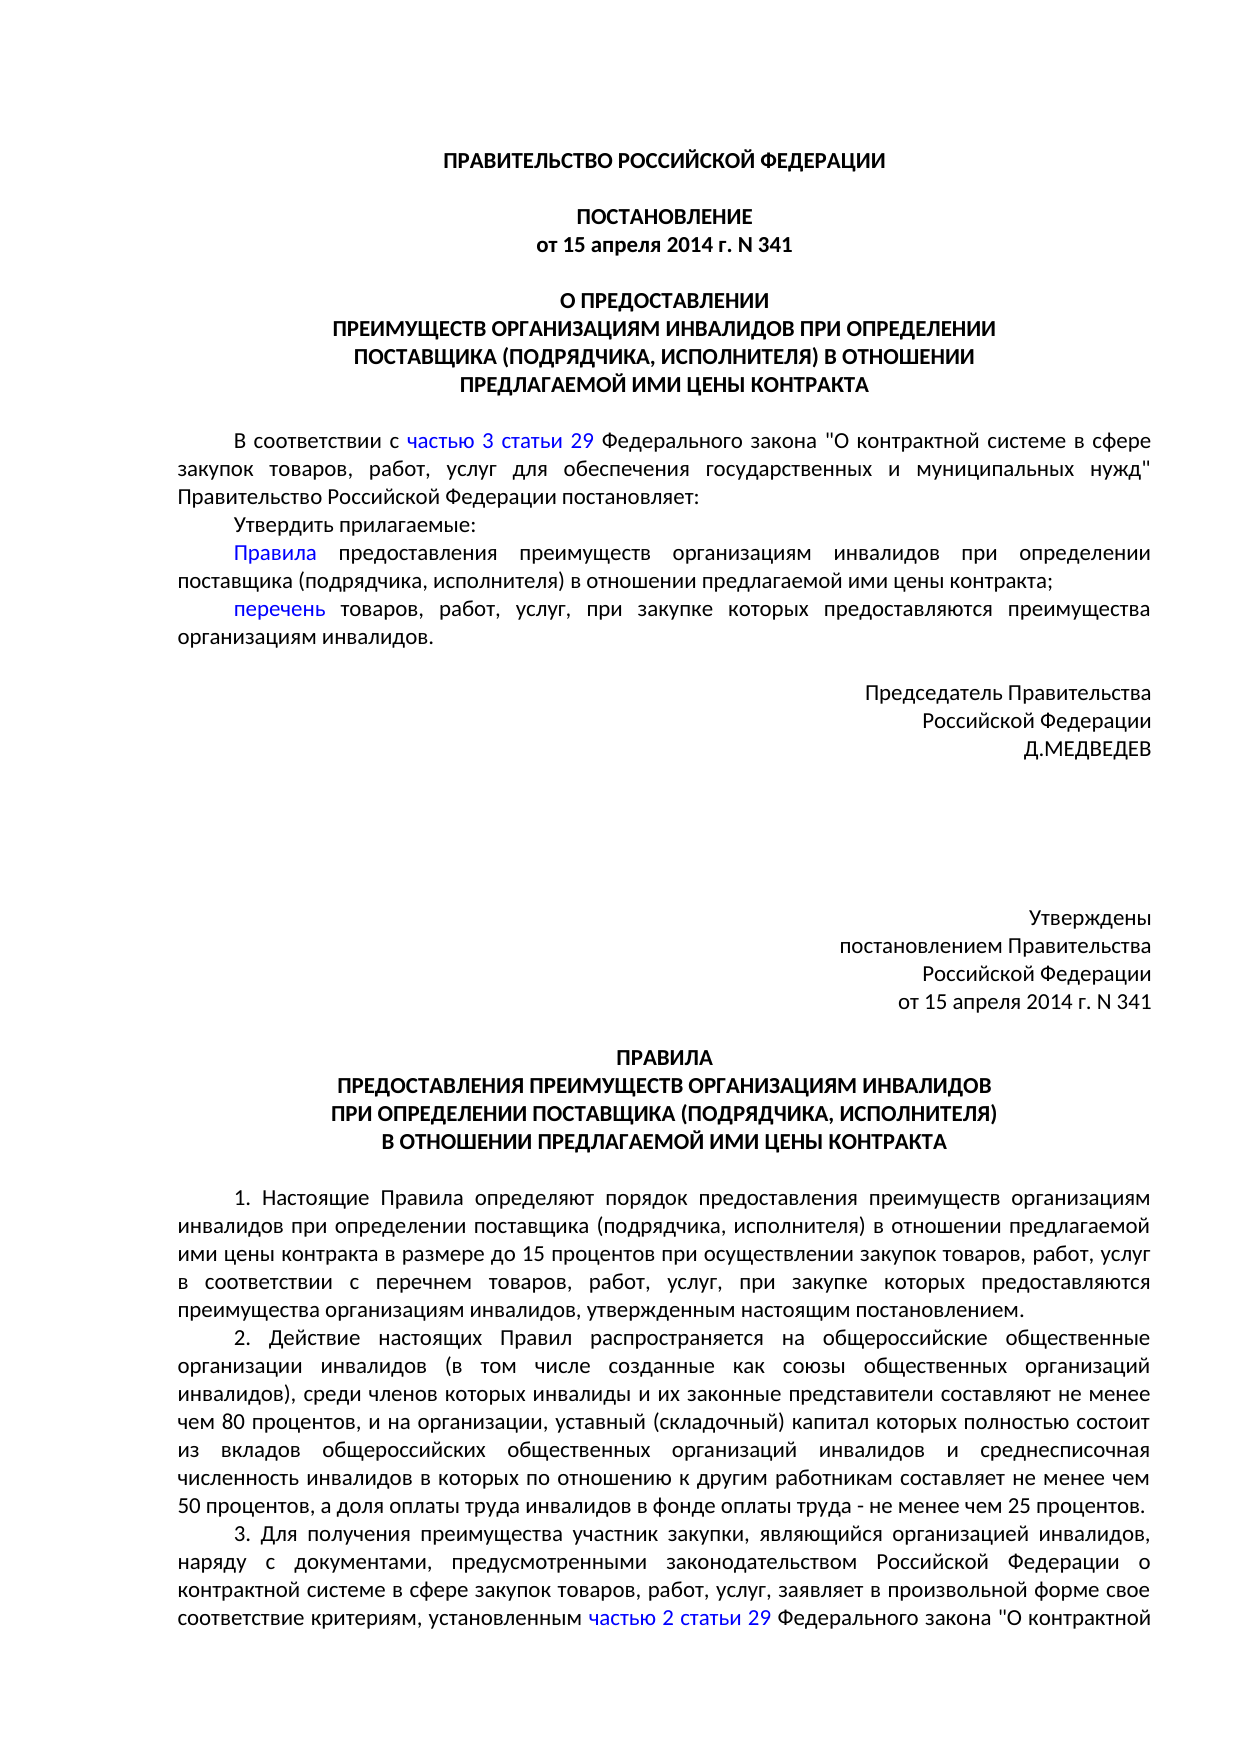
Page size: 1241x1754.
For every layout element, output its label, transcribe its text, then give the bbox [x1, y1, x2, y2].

text от 15 апреля 2014 г. N 341 [177, 230, 1152, 258]
text Правила предоставления преимуществ организациям инвалидов при определении поставщика (подрядчика, исполнителя) в отношении предлагаемой ими цены контракта; [177, 538, 1152, 594]
text ПОСТАВЩИКА (ПОДРЯДЧИКА, ИСПОЛНИТЕЛЯ) В ОТНОШЕНИИ [177, 342, 1152, 370]
text ПРЕДОСТАВЛЕНИЯ ПРЕИМУЩЕСТВ ОРГАНИЗАЦИЯМ ИНВАЛИДОВ [177, 1071, 1152, 1099]
text перечень товаров, работ, услуг, при закупке которых предоставляются преимущества организациям инвалидов. [177, 594, 1152, 651]
text 1. Настоящие Правила определяют порядок предоставления преимуществ организациям инвалидов при определении поставщика (подрядчика, исполнителя) в отношении предлагаемой ими цены контракта в размере до 15 процентов при осуществлении закупок товаров, работ, услуг в соответствии с перечнем товаров, работ, услуг, при закупке которых предоставляются преимущества организациям инвалидов, утвержденным настоящим постановлением. [177, 1183, 1152, 1323]
text ПОСТАНОВЛЕНИЕ [177, 202, 1152, 230]
text ПРЕДЛАГАЕМОЙ ИМИ ЦЕНЫ КОНТРАКТА [177, 370, 1152, 398]
text Утвердить прилагаемые: [177, 510, 1152, 538]
text В ОТНОШЕНИИ ПРЕДЛАГАЕМОЙ ИМИ ЦЕНЫ КОНТРАКТА [177, 1127, 1152, 1155]
text Российской Федерации [177, 707, 1152, 734]
text О ПРЕДОСТАВЛЕНИИ [177, 286, 1152, 314]
text В соответствии с частью 3 статьи 29 Федерального закона "О контрактной системе в сфере закупок товаров, работ, услуг для обеспечения государственных и муниципальных нужд" Правительство Российской Федерации постановляет: [177, 426, 1152, 510]
text Д.МЕДВЕДЕВ [177, 734, 1152, 763]
text ПРЕИМУЩЕСТВ ОРГАНИЗАЦИЯМ ИНВАЛИДОВ ПРИ ОПРЕДЕЛЕНИИ [177, 314, 1152, 342]
text ПРАВИЛА [177, 1043, 1152, 1071]
text Председатель Правительства [177, 678, 1152, 707]
text 2. Действие настоящих Правил распространяется на общероссийские общественные организации инвалидов (в том числе созданные как союзы общественных организаций инвалидов), среди членов которых инвалиды и их законные представители составляют не менее чем 80 процентов, и на организации, уставный (складочный) капитал которых полностью состоит из вкладов общероссийских общественных организаций инвалидов и среднесписочная численность инвалидов в которых по отношению к другим работникам составляет не менее чем 50 процентов, а доля оплаты труда инвалидов в фонде оплаты труда - не менее чем 25 процентов. [177, 1323, 1152, 1519]
text ПРИ ОПРЕДЕЛЕНИИ ПОСТАВЩИКА (ПОДРЯДЧИКА, ИСПОЛНИТЕЛЯ) [177, 1099, 1152, 1127]
text от 15 апреля 2014 г. N 341 [177, 987, 1152, 1015]
text Российской Федерации [177, 959, 1152, 987]
text постановлением Правительства [177, 931, 1152, 959]
text ПРАВИТЕЛЬСТВО РОССИЙСКОЙ ФЕДЕРАЦИИ [177, 146, 1152, 174]
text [177, 1519, 1152, 1631]
text Утверждены [177, 903, 1152, 931]
